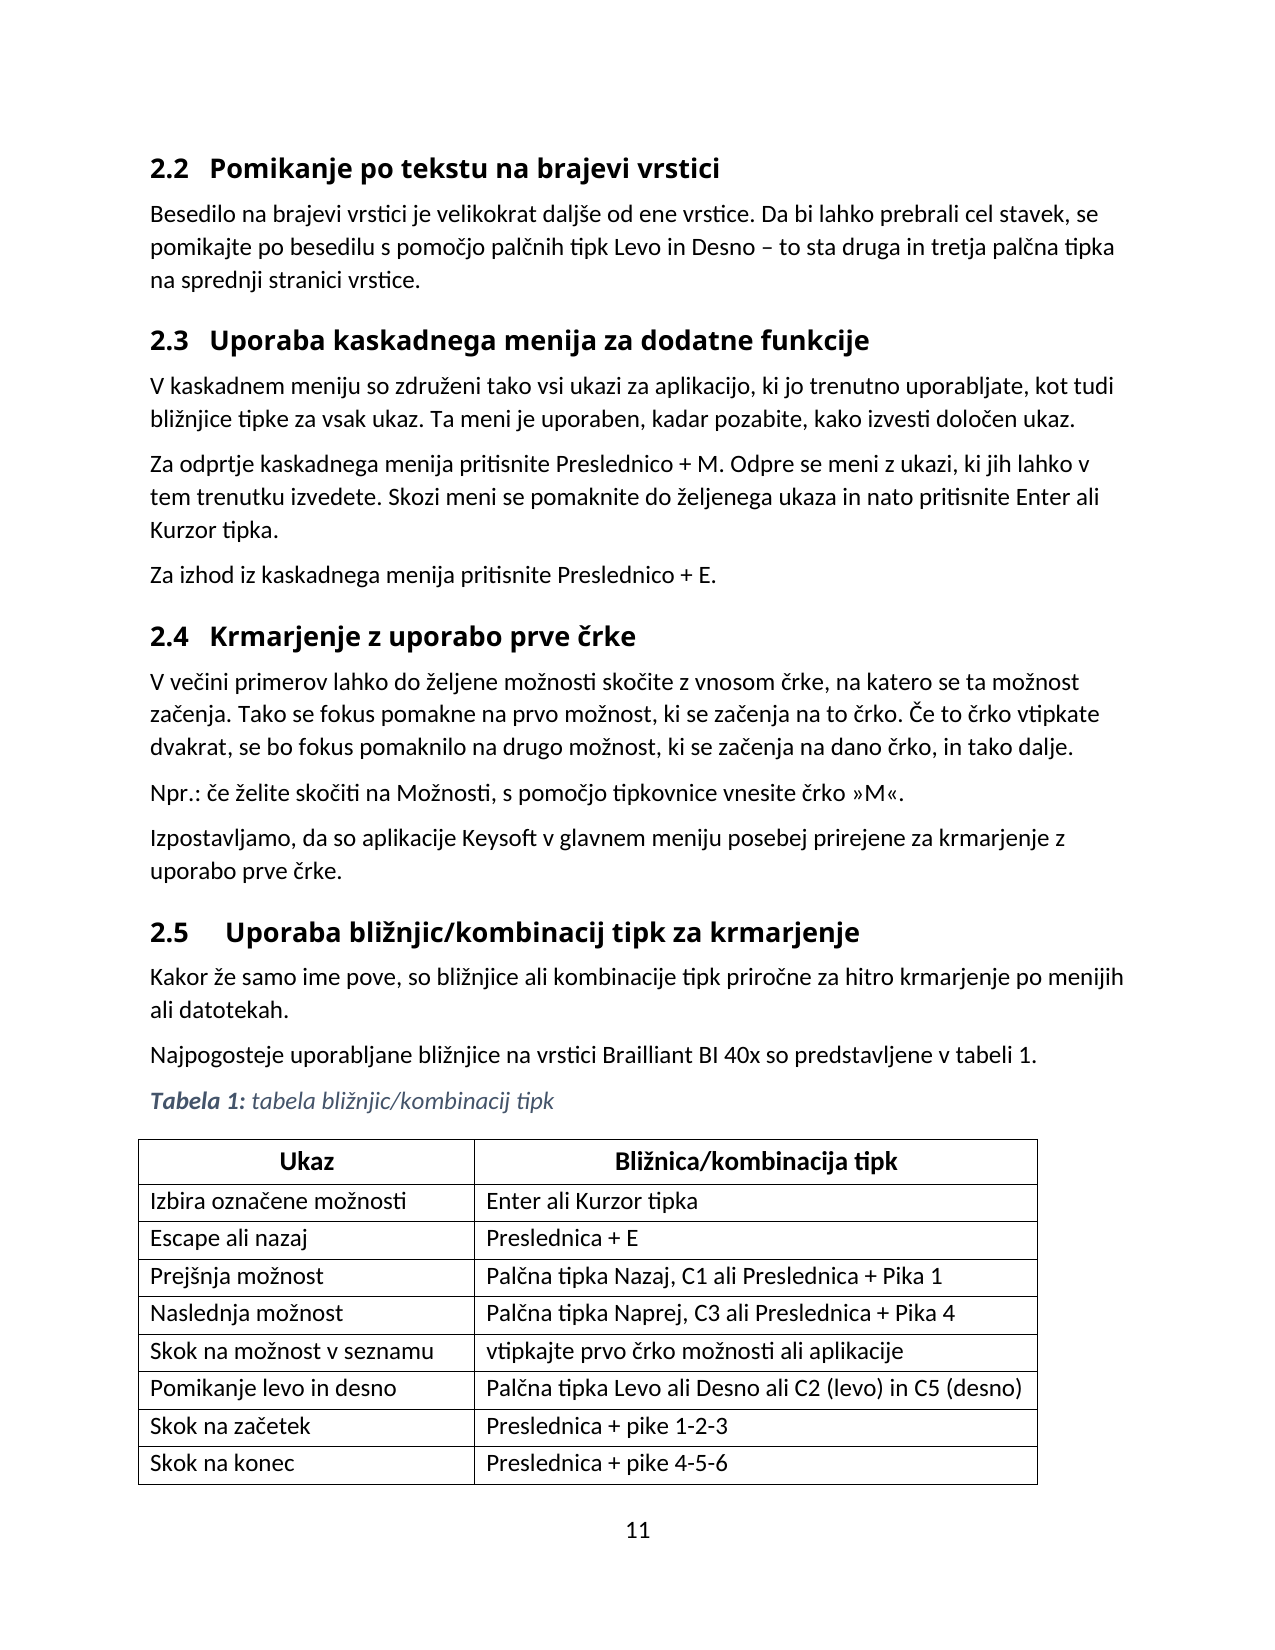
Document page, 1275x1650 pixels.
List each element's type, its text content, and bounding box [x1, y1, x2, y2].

table_cell Pomikanje levo in desno [139, 1372, 474, 1409]
text Tabela 1: tabela bližnjic/kombinacij tipk [150, 1085, 1125, 1116]
table_cell Skok na možnost v seznamu [139, 1335, 474, 1371]
table_cell Preslednica + pike 4-5-6 [475, 1447, 1037, 1484]
table_cell Naslednja možnost [139, 1297, 474, 1334]
text Najpogosteje uporabljane bližnjice na vrstici Brailliant BI 40x so predstavljene v tabeli 1. [150, 1039, 1125, 1070]
table_cell Palčna tipka Nazaj, C1 ali Preslednica + Pika 1 [475, 1260, 1037, 1296]
subtitle Pomikanje po tekstu na brajevi vrstici [150, 150, 1125, 187]
text Kakor že samo ime pove, so bližnjice ali kombinacije tipk priročne za hitro krmarjenje po menijih ali datotekah. [150, 961, 1125, 1025]
table_cell Palčna tipka Levo ali Desno ali C2 (levo) in C5 (desno) [475, 1372, 1037, 1409]
table_cell Preslednica + pike 1-2-3 [475, 1410, 1037, 1446]
text Za odprtje kaskadnega menija pritisnite Preslednico + M. Odpre se meni z ukazi, ki jih lahko v tem trenutku izvedete. Skozi meni se pomaknite do željenega ukaza in nato pritisnite Enter ali Kurzor tipka. [150, 448, 1125, 545]
table_cell Izbira označene možnosti [139, 1185, 474, 1221]
table_cell vtipkajte prvo črko možnosti ali aplikacije [475, 1335, 1037, 1371]
table_cell Preslednica + E [475, 1222, 1037, 1259]
table_header Ukaz [139, 1140, 474, 1184]
table_cell Escape ali nazaj [139, 1222, 474, 1259]
table_cell Skok na začetek [139, 1410, 474, 1446]
table_header Bližnica/kombinacija tipk [475, 1140, 1037, 1184]
table_cell Enter ali Kurzor tipka [475, 1185, 1037, 1221]
text Izpostavljamo, da so aplikacije Keysoft v glavnem meniju posebej prirejene za krmarjenje z uporabo prve črke. [150, 822, 1125, 886]
subtitle Uporaba kaskadnega menija za dodatne funkcije [150, 322, 1125, 359]
text Npr.: če želite skočiti na Možnosti, s pomočjo tipkovnice vnesite črko »M«. [150, 777, 1125, 807]
table_cell Palčna tipka Naprej, C3 ali Preslednica + Pika 4 [475, 1297, 1037, 1334]
table_cell Skok na konec [139, 1447, 474, 1484]
table_cell Prejšnja možnost [139, 1260, 474, 1296]
text V kaskadnem meniju so združeni tako vsi ukazi za aplikacijo, ki jo trenutno uporabljate, kot tudi bližnjice tipke za vsak ukaz. Ta meni je uporaben, kadar pozabite, kako izvesti določen ukaz. [150, 370, 1125, 433]
subtitle Krmarjenje z uporabo prve črke [150, 617, 1125, 654]
text V večini primerov lahko do željene možnosti skočite z vnosom črke, na katero se ta možnost začenja. Tako se fokus pomakne na prvo možnost, ki se začenja na to črko. Če to črko vtipkate dvakrat, se bo fokus pomaknilo na drugo možnost, ki se začenja na dano črko, in tako dalje. [150, 666, 1125, 762]
subtitle Uporaba bližnjic/kombinacij tipk za krmarjenje [150, 913, 1125, 950]
text Besedilo na brajevi vrstici je velikokrat daljše od ene vrstice. Da bi lahko prebrali cel stavek, se pomikajte po besedilu s pomočjo palčnih tipk Levo in Desno – to sta druga in tretja palčna tipka na sprednji stranici vrstice. [150, 198, 1125, 294]
text Za izhod iz kaskadnega menija pritisnite Preslednico + E. [150, 559, 1125, 590]
